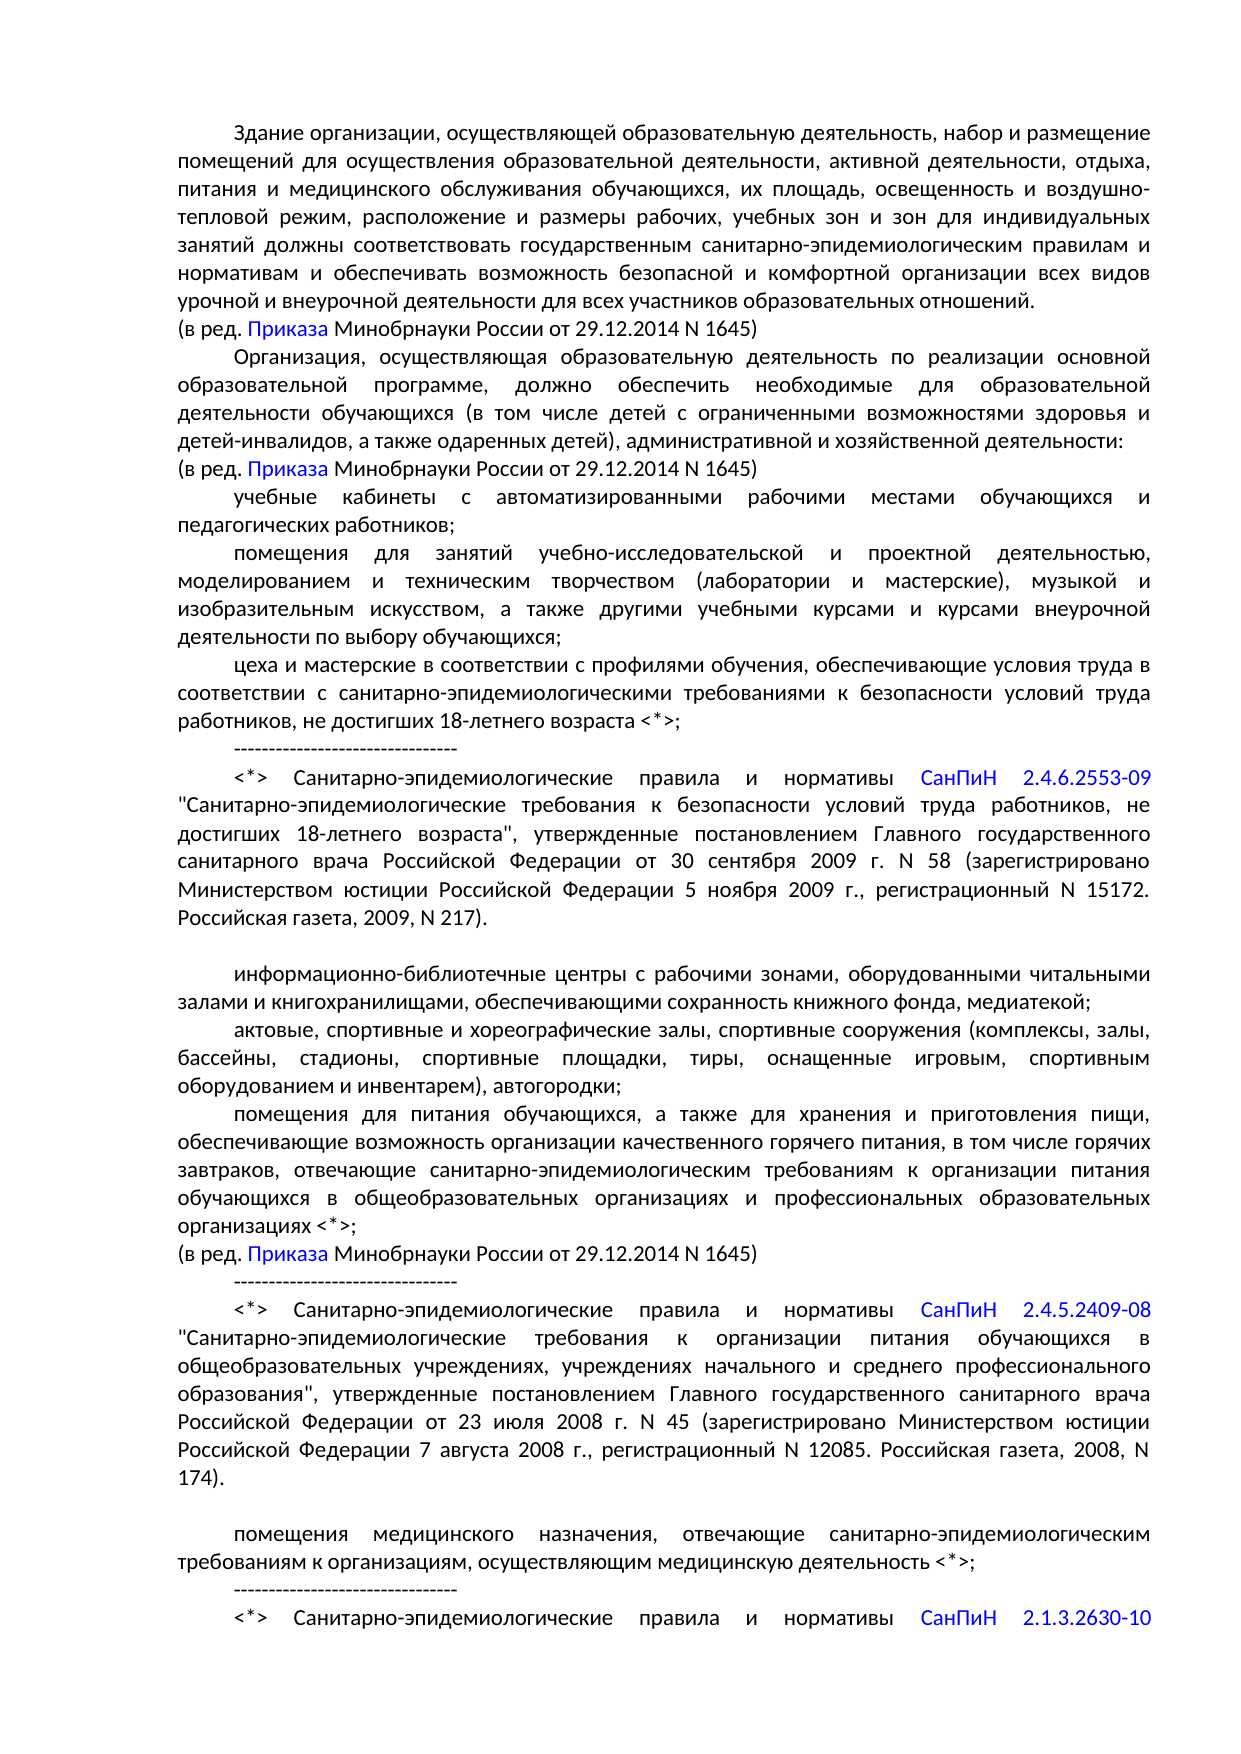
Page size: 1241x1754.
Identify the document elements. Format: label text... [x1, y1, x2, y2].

text цеха и мастерские в соответствии с профилями обучения, обеспечивающие условия труда в соответствии с санитарно-эпидемиологическими требованиями к безопасности условий труда работников, не достигших 18-летнего возраста <*>; [177, 651, 1152, 734]
text <*> Санитарно-эпидемиологические правила и нормативы СанПиН 2.4.6.2553-09 "Санитарно-эпидемиологические требования к безопасности условий труда работников, не достигших 18-летнего возраста", утвержденные постановлением Главного государственного санитарного врача Российской Федерации от 30 сентября 2009 г. N 58 (зарегистрировано Министерством юстиции Российской Федерации 5 ноября 2009 г., регистрационный N 15172. Российская газета, 2009, N 217). [177, 763, 1152, 931]
text информационно-библиотечные центры с рабочими зонами, оборудованными читальными залами и книгохранилищами, обеспечивающими сохранность книжного фонда, медиатекой; [177, 959, 1152, 1015]
text -------------------------------- [177, 1267, 1152, 1295]
text (в ред. Приказа Минобрнауки России от 29.12.2014 N 1645) [177, 1239, 1152, 1267]
text Здание организации, осуществляющей образовательную деятельность, набор и размещение помещений для осуществления образовательной деятельности, активной деятельности, отдыха, питания и медицинского обслуживания обучающихся, их площадь, освещенность и воздушно-тепловой режим, расположение и размеры рабочих, учебных зон и зон для индивидуальных занятий должны соответствовать государственным санитарно-эпидемиологическим правилам и нормативам и обеспечивать возможность безопасной и комфортной организации всех видов урочной и внеурочной деятельности для всех участников образовательных отношений. [177, 118, 1152, 314]
text -------------------------------- [177, 1575, 1152, 1603]
text -------------------------------- [177, 734, 1152, 763]
text актовые, спортивные и хореографические залы, спортивные сооружения (комплексы, залы, бассейны, стадионы, спортивные площадки, тиры, оснащенные игровым, спортивным оборудованием и инвентарем), автогородки; [177, 1015, 1152, 1099]
text помещения для занятий учебно-исследовательской и проектной деятельностью, моделированием и техническим творчеством (лаборатории и мастерские), музыкой и изобразительным искусством, а также другими учебными курсами и курсами внеурочной деятельности по выбору обучающихся; [177, 538, 1152, 651]
text помещения для питания обучающихся, а также для хранения и приготовления пищи, обеспечивающие возможность организации качественного горячего питания, в том числе горячих завтраков, отвечающие санитарно-эпидемиологическим требованиям к организации питания обучающихся в общеобразовательных организациях и профессиональных образовательных организациях <*>; [177, 1099, 1152, 1239]
text (в ред. Приказа Минобрнауки России от 29.12.2014 N 1645) [177, 314, 1152, 342]
text помещения медицинского назначения, отвечающие санитарно-эпидемиологическим требованиям к организациям, осуществляющим медицинскую деятельность <*>; [177, 1519, 1152, 1575]
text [177, 1603, 1152, 1631]
text <*> Санитарно-эпидемиологические правила и нормативы СанПиН 2.4.5.2409-08 "Санитарно-эпидемиологические требования к организации питания обучающихся в общеобразовательных учреждениях, учреждениях начального и среднего профессионального образования", утвержденные постановлением Главного государственного санитарного врача Российской Федерации от 23 июля 2008 г. N 45 (зарегистрировано Министерством юстиции Российской Федерации 7 августа 2008 г., регистрационный N 12085. Российская газета, 2008, N 174). [177, 1295, 1152, 1491]
text учебные кабинеты с автоматизированными рабочими местами обучающихся и педагогических работников; [177, 482, 1152, 538]
text Организация, осуществляющая образовательную деятельность по реализации основной образовательной программе, должно обеспечить необходимые для образовательной деятельности обучающихся (в том числе детей с ограниченными возможностями здоровья и детей-инвалидов, а также одаренных детей), административной и хозяйственной деятельности: [177, 342, 1152, 454]
text (в ред. Приказа Минобрнауки России от 29.12.2014 N 1645) [177, 454, 1152, 482]
